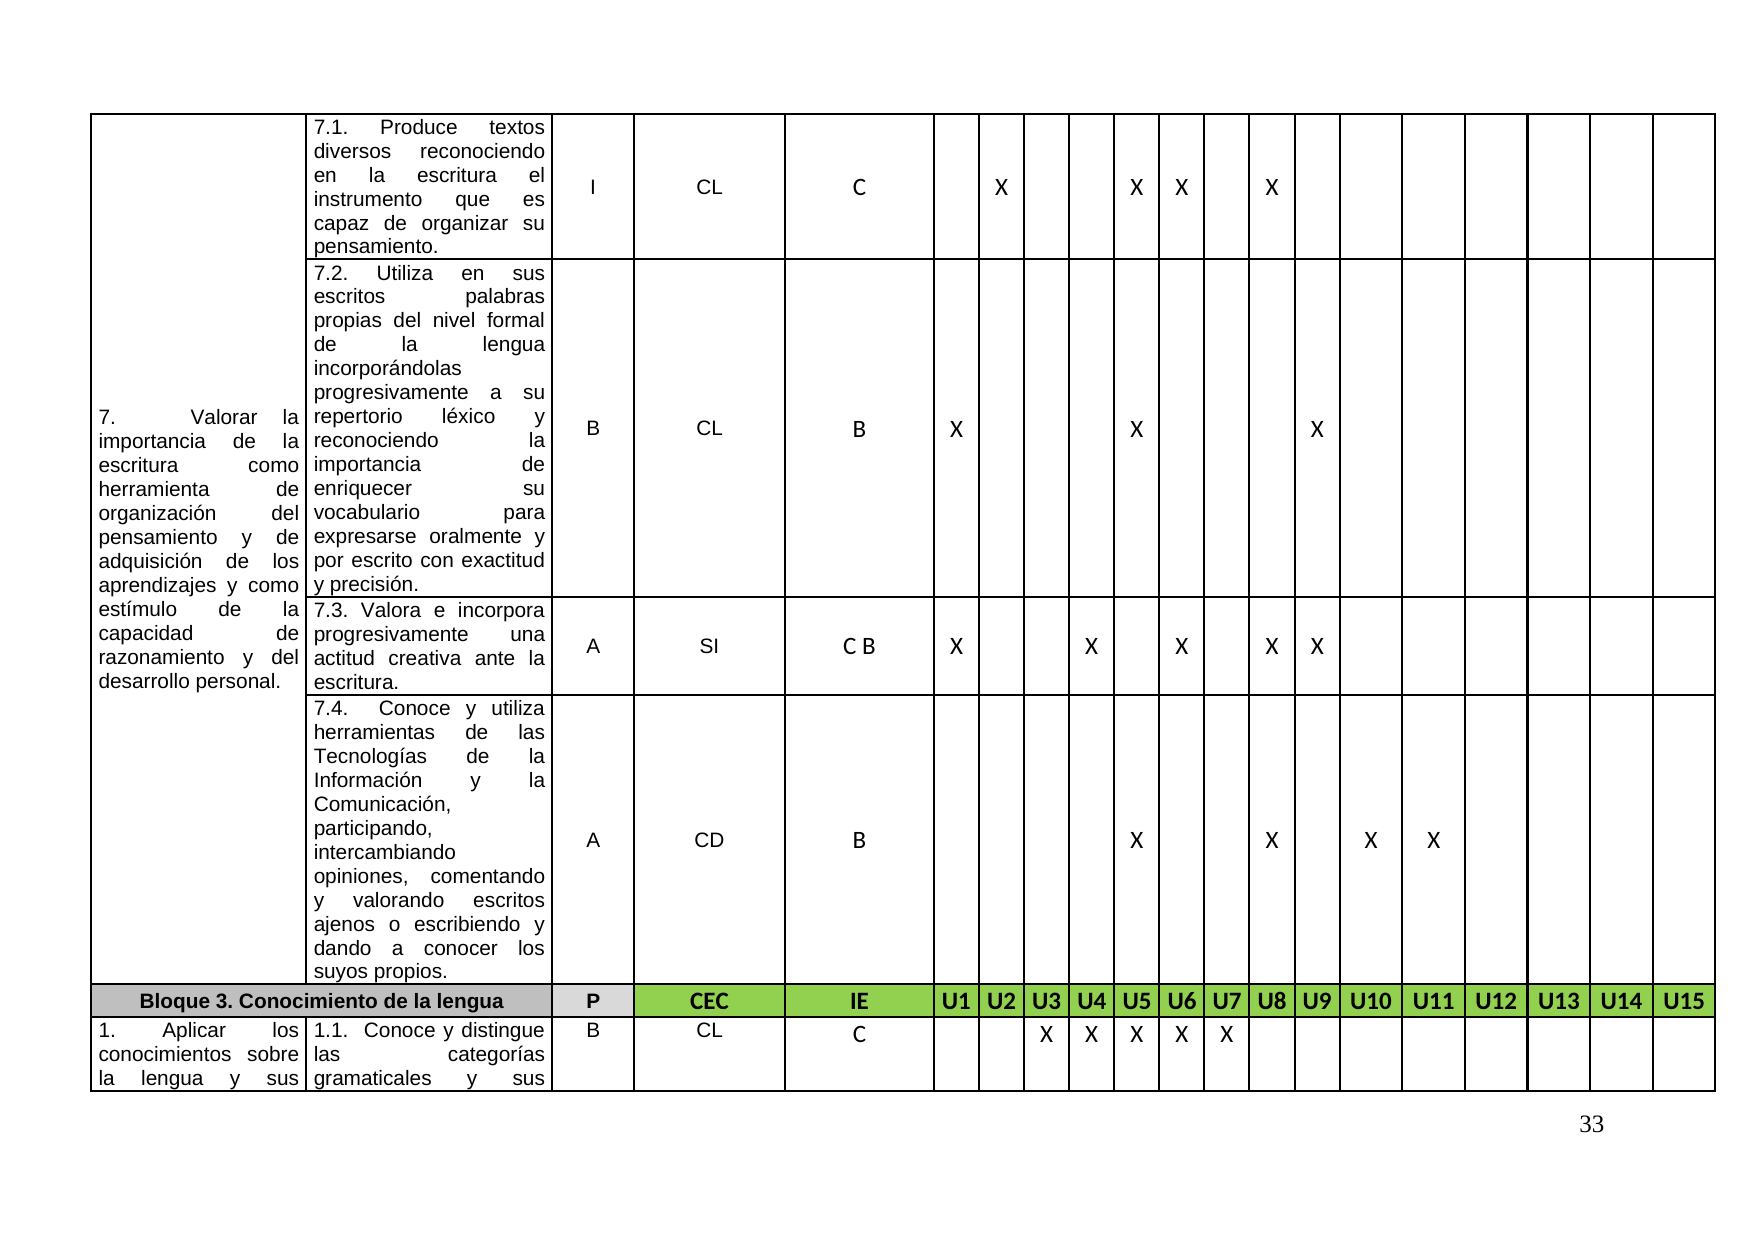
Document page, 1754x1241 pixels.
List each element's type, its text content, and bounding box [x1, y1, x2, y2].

table_cell X [1160, 1018, 1203, 1090]
table_cell X [1115, 696, 1158, 983]
table_cell X [935, 260, 978, 596]
table_cell X [1025, 1018, 1068, 1090]
table_cell [980, 260, 1023, 596]
table_cell CEC [635, 985, 784, 1016]
table_cell SI [635, 598, 784, 694]
table_cell Bloque 3. Conocimiento de la lengua [92, 985, 551, 1016]
table_cell I [553, 115, 633, 258]
table_cell [1205, 598, 1248, 694]
table_cell [1466, 115, 1526, 258]
table_cell [1529, 598, 1589, 694]
table_cell [1025, 598, 1068, 694]
table_cell U6 [1160, 985, 1203, 1016]
table_cell [1160, 696, 1203, 983]
table_cell [1591, 1018, 1652, 1090]
table_cell X [1070, 1018, 1113, 1090]
table_cell [980, 696, 1023, 983]
table_cell [1070, 115, 1113, 258]
table_cell [1654, 1018, 1714, 1090]
table_cell C [786, 1018, 933, 1090]
table_cell [1466, 260, 1526, 596]
table_cell [1115, 598, 1158, 694]
table_cell [1591, 115, 1652, 258]
table_cell [1529, 260, 1589, 596]
table_cell CL [635, 115, 784, 258]
table_cell U1 [935, 985, 978, 1016]
table_cell IE [786, 985, 933, 1016]
table_cell U3 [1025, 985, 1068, 1016]
table_cell X [1250, 598, 1294, 694]
table_cell X [1296, 598, 1339, 694]
table_cell X [1341, 696, 1401, 983]
table_cell [1070, 260, 1113, 596]
table_cell [1341, 115, 1401, 258]
table_cell [1341, 1018, 1401, 1090]
table_cell [1296, 696, 1339, 983]
table_cell [1403, 115, 1464, 258]
table_cell U2 [980, 985, 1023, 1016]
table_cell [1654, 696, 1714, 983]
table_cell X [935, 598, 978, 694]
table_cell [1591, 260, 1652, 596]
table_cell B [786, 696, 933, 983]
table_cell X [1160, 598, 1203, 694]
table_cell X [1160, 115, 1203, 258]
table_cell U5 [1115, 985, 1158, 1016]
table_cell U7 [1205, 985, 1248, 1016]
table_cell C [786, 115, 933, 258]
table_cell B [786, 260, 933, 596]
table_cell [1591, 598, 1652, 694]
table_cell X [1115, 1018, 1158, 1090]
table_cell [1296, 1018, 1339, 1090]
table_cell U14 [1591, 985, 1652, 1016]
table_cell CL [635, 1018, 784, 1090]
table_cell [935, 696, 978, 983]
table_cell [1205, 260, 1248, 596]
table_cell 7.2. Utiliza en sus escritos palabras propias del nivel formal de la lengua incorporándolas progresivamente a su repertorio léxico y reconociendo la importancia de enriquecer su vocabulario para expresarse oralmente y por escrito con exactitud y precisión. [307, 260, 551, 596]
table_cell [1529, 115, 1589, 258]
table_cell [1025, 260, 1068, 596]
table_cell [935, 1018, 978, 1090]
table_cell [1529, 1018, 1589, 1090]
table_cell X [1115, 115, 1158, 258]
table_cell [1466, 598, 1526, 694]
table_cell X [1250, 115, 1294, 258]
table_cell [1341, 598, 1401, 694]
table_cell U8 [1250, 985, 1294, 1016]
table_cell [980, 598, 1023, 694]
table_cell X [980, 115, 1023, 258]
table_cell U13 [1529, 985, 1589, 1016]
table_cell [1205, 696, 1248, 983]
table_cell U15 [1654, 985, 1714, 1016]
table_cell CL [635, 260, 784, 596]
table_cell [1160, 260, 1203, 596]
table_cell [1591, 696, 1652, 983]
table_cell [1250, 1018, 1294, 1090]
table_cell 7.1. Produce textos diversos reconociendo en la escritura el instrumento que es capaz de organizar su pensamiento. [307, 115, 551, 258]
table_cell [1654, 115, 1714, 258]
table_cell X [1205, 1018, 1248, 1090]
table_cell X [1296, 260, 1339, 596]
table_cell [1654, 260, 1714, 596]
table_cell [1529, 696, 1589, 983]
table_cell [1250, 260, 1294, 596]
table_cell 7.4. Conoce y utiliza herramientas de las Tecnologías de la Información y la Comunicación, participando, intercambiando opiniones, comentando y valorando escritos ajenos o escribiendo y dando a conocer los suyos propios. [307, 696, 551, 983]
table_cell X [1115, 260, 1158, 596]
table_cell [1403, 598, 1464, 694]
table_cell B [553, 260, 633, 596]
table_cell U10 [1341, 985, 1401, 1016]
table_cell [307, 1018, 551, 1090]
table_cell U11 [1403, 985, 1464, 1016]
table_cell [1466, 696, 1526, 983]
table_cell U12 [1466, 985, 1526, 1016]
table_cell [1341, 260, 1401, 596]
table_cell C B [786, 598, 933, 694]
table_cell [935, 115, 978, 258]
table_cell [1025, 115, 1068, 258]
table_cell [1025, 696, 1068, 983]
table_cell X [1250, 696, 1294, 983]
table_cell B [553, 1018, 633, 1090]
table_cell A [553, 696, 633, 983]
table_cell 7.3. Valora e incorpora progresivamente una actitud creativa ante la escritura. [307, 598, 551, 694]
table_cell X [1403, 696, 1464, 983]
table_cell 7. Valorar la importancia de la escritura como herramienta de organización del pensamiento y de adquisición de los aprendizajes y como estímulo de la capacidad de razonamiento y del desarrollo personal. [92, 115, 305, 983]
table_cell CD [635, 696, 784, 983]
table_cell [980, 1018, 1023, 1090]
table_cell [92, 1018, 305, 1090]
table_cell [1654, 598, 1714, 694]
table_cell U9 [1296, 985, 1339, 1016]
table_cell [1296, 115, 1339, 258]
table_cell P [553, 985, 633, 1016]
table_cell [1466, 1018, 1526, 1090]
table_cell [1403, 260, 1464, 596]
table_cell X [1070, 598, 1113, 694]
table_cell [1205, 115, 1248, 258]
table_cell [1070, 696, 1113, 983]
table_cell U4 [1070, 985, 1113, 1016]
table_cell A [553, 598, 633, 694]
table_cell [1403, 1018, 1464, 1090]
